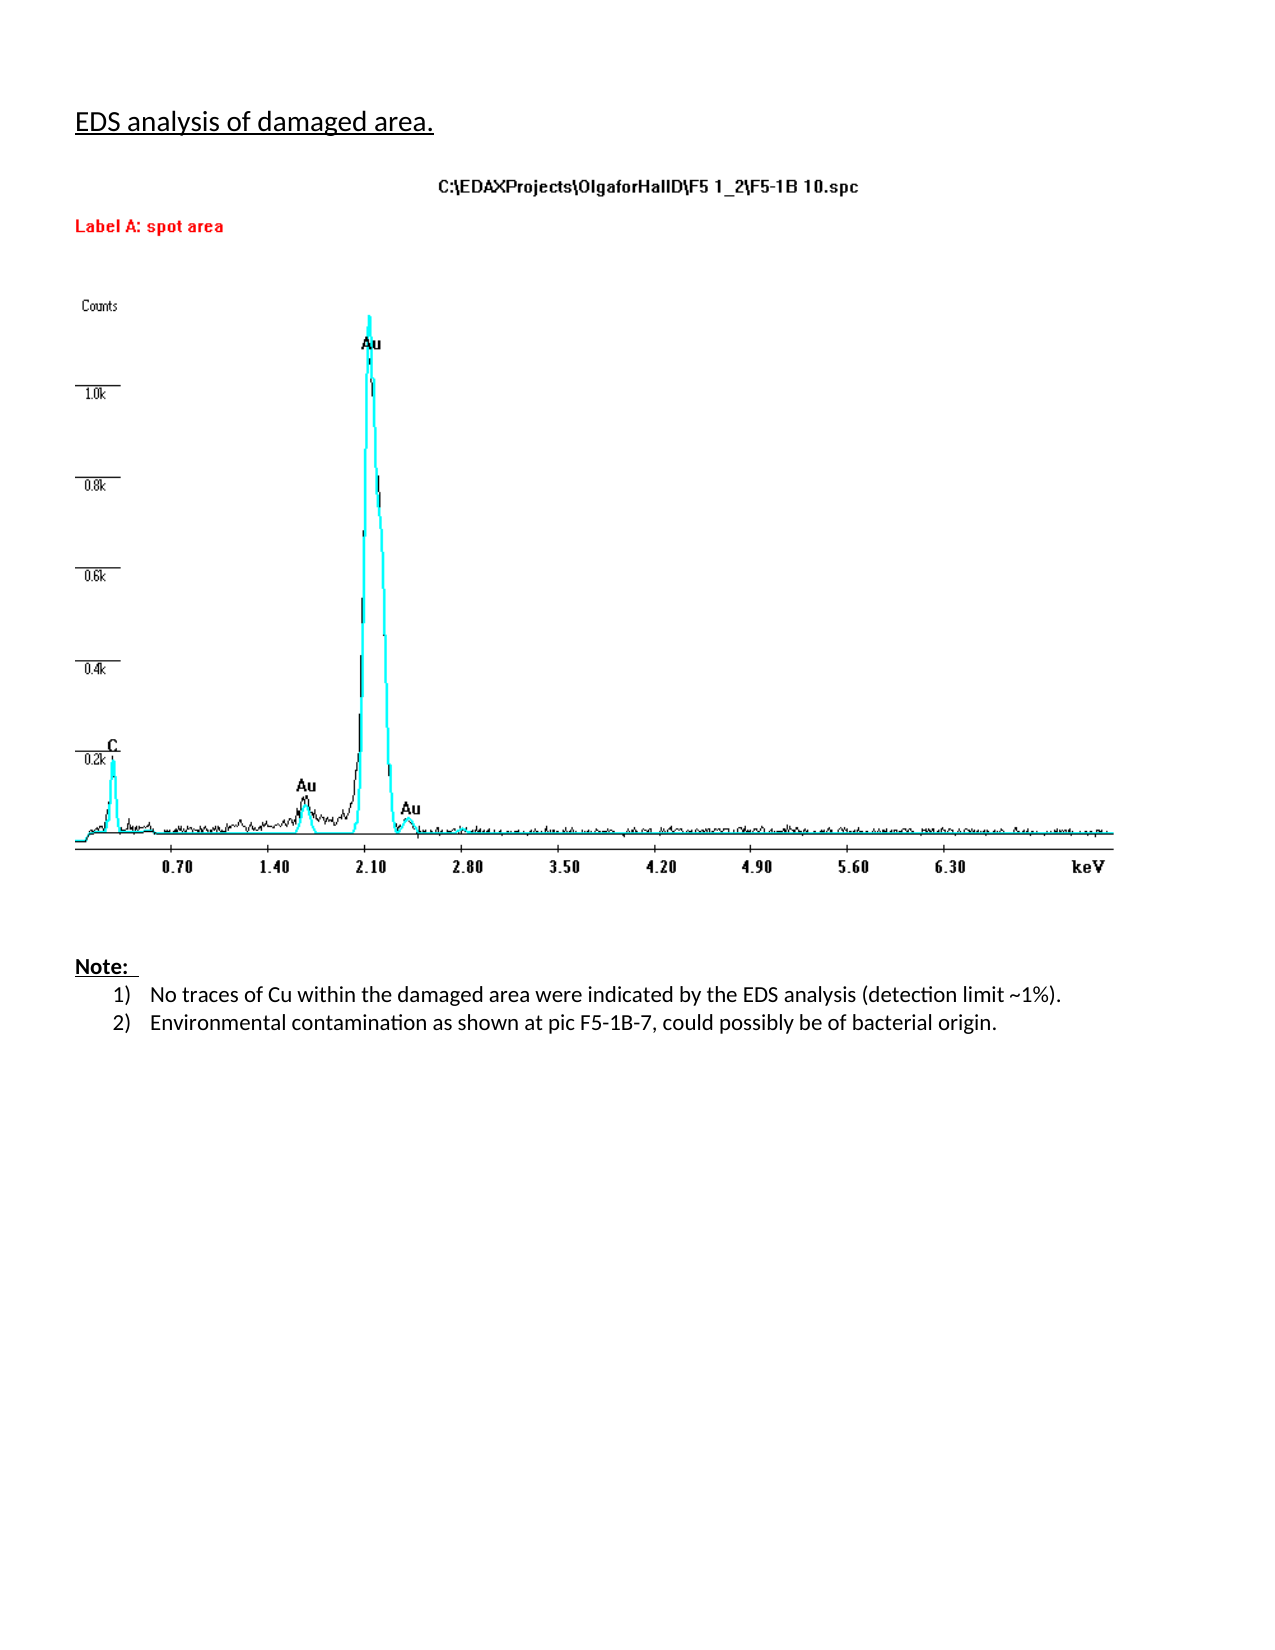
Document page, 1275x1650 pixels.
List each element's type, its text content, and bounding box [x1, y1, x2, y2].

list No traces of Cu within the damaged area were indicated by the EDS analysis (detection limit ~1%). [112, 980, 1200, 1008]
text EDS analysis of damaged area. [75, 103, 1200, 139]
list Environmental contamination as shown at pic F5-1B-7, could possibly be of bacterial origin. [112, 1008, 1200, 1036]
picture [75, 138, 1114, 924]
text Note: [75, 952, 1200, 980]
